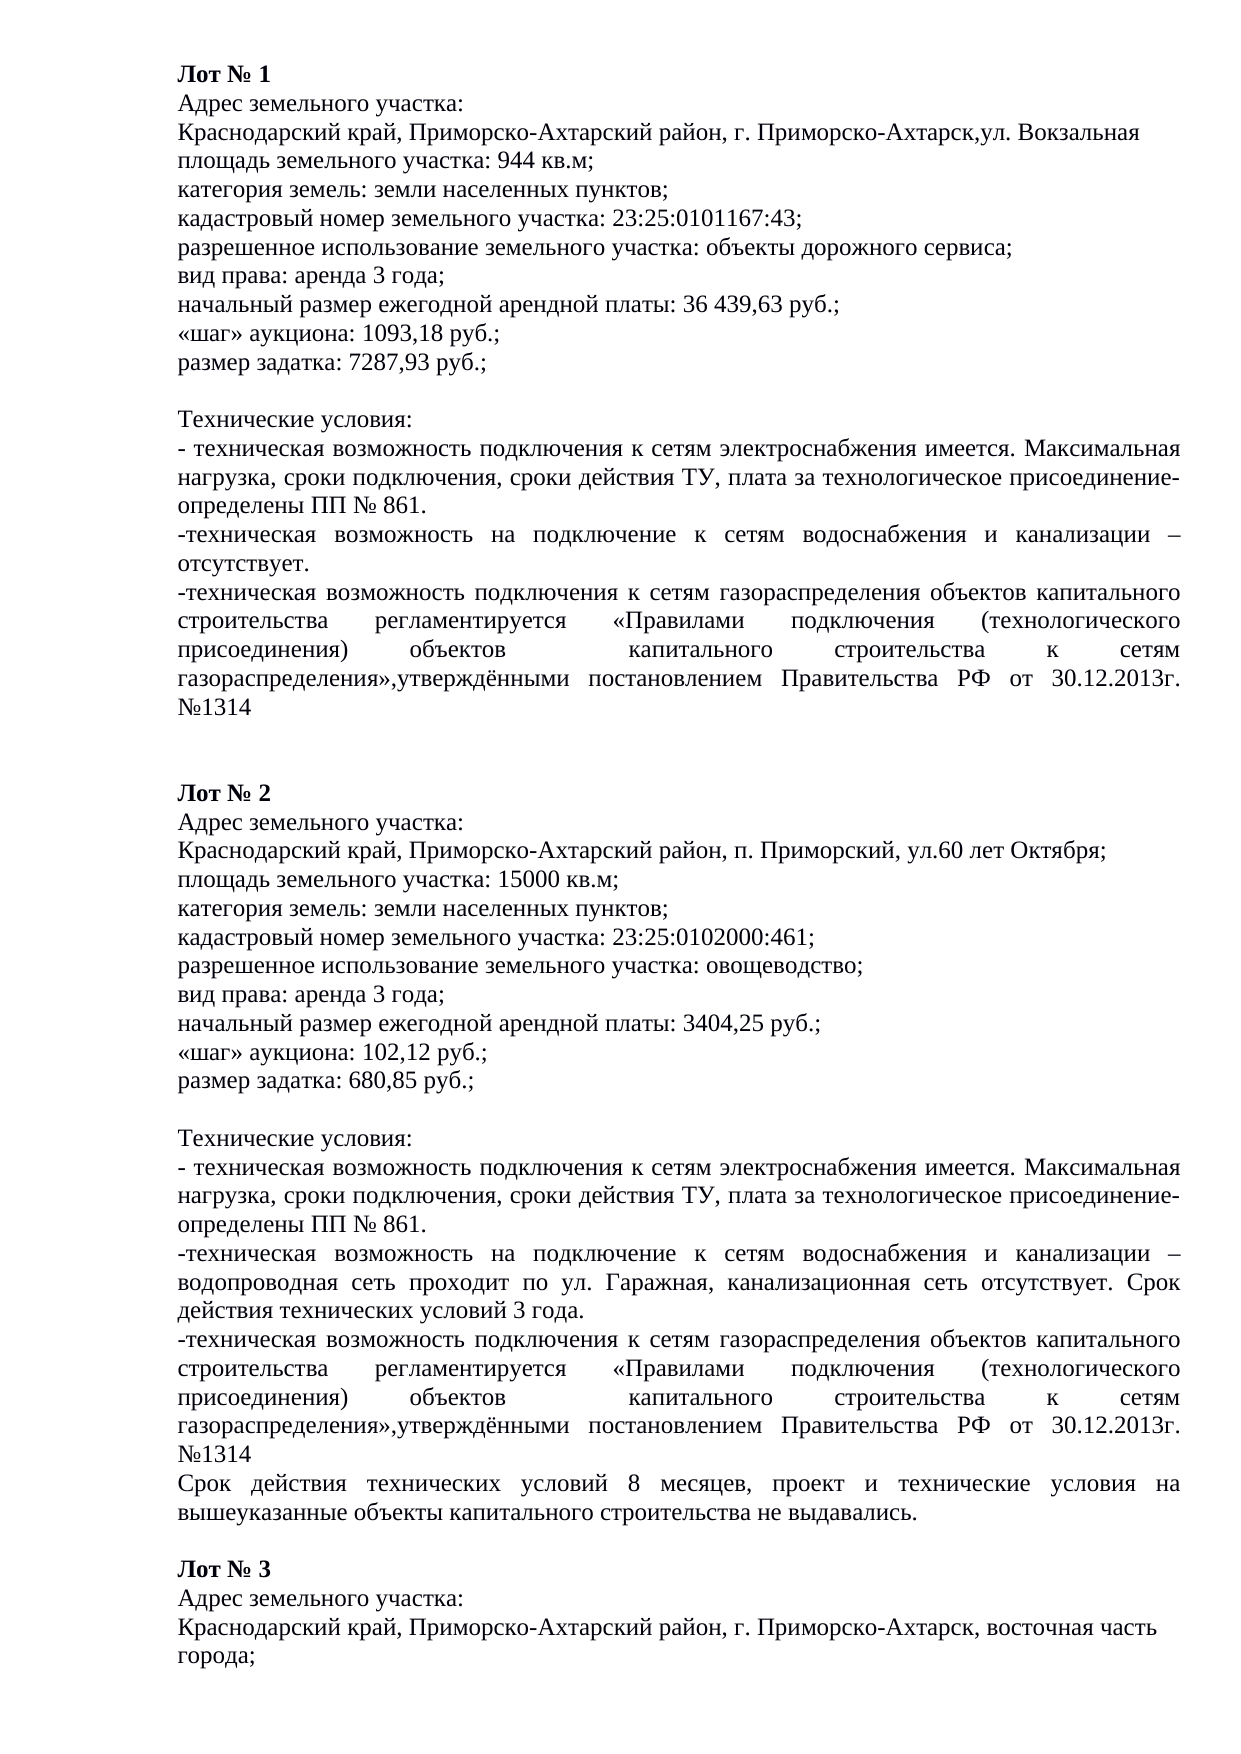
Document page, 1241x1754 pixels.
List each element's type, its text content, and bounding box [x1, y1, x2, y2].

text площадь земельного участка: 15000 кв.м; [177, 864, 1181, 893]
text «шаг» аукциона: 1093,18 руб.; [177, 318, 1181, 347]
text -техническая возможность на подключение к сетям водоснабжения и канализации –водопроводная сеть проходит по ул. Гаражная, канализационная сеть отсутствует. Срок действия технических условий 3 года. [177, 1238, 1181, 1324]
text Технические условия: [177, 404, 1181, 433]
text Адрес земельного участка: [177, 807, 1181, 835]
text Лот № 1 [177, 59, 1181, 88]
text вид права: аренда 3 года; [177, 979, 1181, 1008]
text начальный размер ежегодной арендной платы: 36 439,63 руб.; [177, 289, 1181, 318]
text разрешенное использование земельного участка: объекты дорожного сервиса; [177, 232, 1181, 260]
text размер задатка: 680,85 руб.; [177, 1065, 1181, 1094]
text начальный размер ежегодной арендной платы: 3404,25 руб.; [177, 1008, 1181, 1037]
text категория земель: земли населенных пунктов; [177, 174, 1181, 203]
text Технические условия: [177, 1123, 1181, 1152]
text «шаг» аукциона: 102,12 руб.; [177, 1037, 1181, 1065]
text Адрес земельного участка: [177, 1583, 1181, 1612]
text Краснодарский край, Приморско-Ахтарский район, г. Приморско-Ахтарск,ул. Вокзальная [177, 117, 1181, 145]
text разрешенное использование земельного участка: овощеводство; [177, 950, 1181, 979]
text площадь земельного участка: 944 кв.м; [177, 145, 1181, 174]
text вид права: аренда 3 года; [177, 260, 1181, 289]
text Краснодарский край, Приморско-Ахтарский район, г. Приморско-Ахтарск, восточная часть города; [177, 1612, 1181, 1669]
text Срок действия технических условий 8 месяцев, проект и технические условия на вышеуказанные объекты капитального строительства не выдавались. [177, 1468, 1181, 1525]
text Лот № 3 [177, 1554, 1181, 1583]
text категория земель: земли населенных пунктов; [177, 893, 1181, 922]
text кадастровый номер земельного участка: 23:25:0102000:461; [177, 922, 1181, 950]
text Краснодарский край, Приморско-Ахтарский район, п. Приморский, ул.60 лет Октября; [177, 835, 1181, 864]
text -техническая возможность на подключение к сетям водоснабжения и канализации –отсутствует. [177, 519, 1181, 577]
text Адрес земельного участка: [177, 88, 1181, 117]
text кадастровый номер земельного участка: 23:25:0101167:43; [177, 203, 1181, 232]
text Лот № 2 [177, 778, 1181, 807]
text размер задатка: 7287,93 руб.; [177, 347, 1181, 375]
